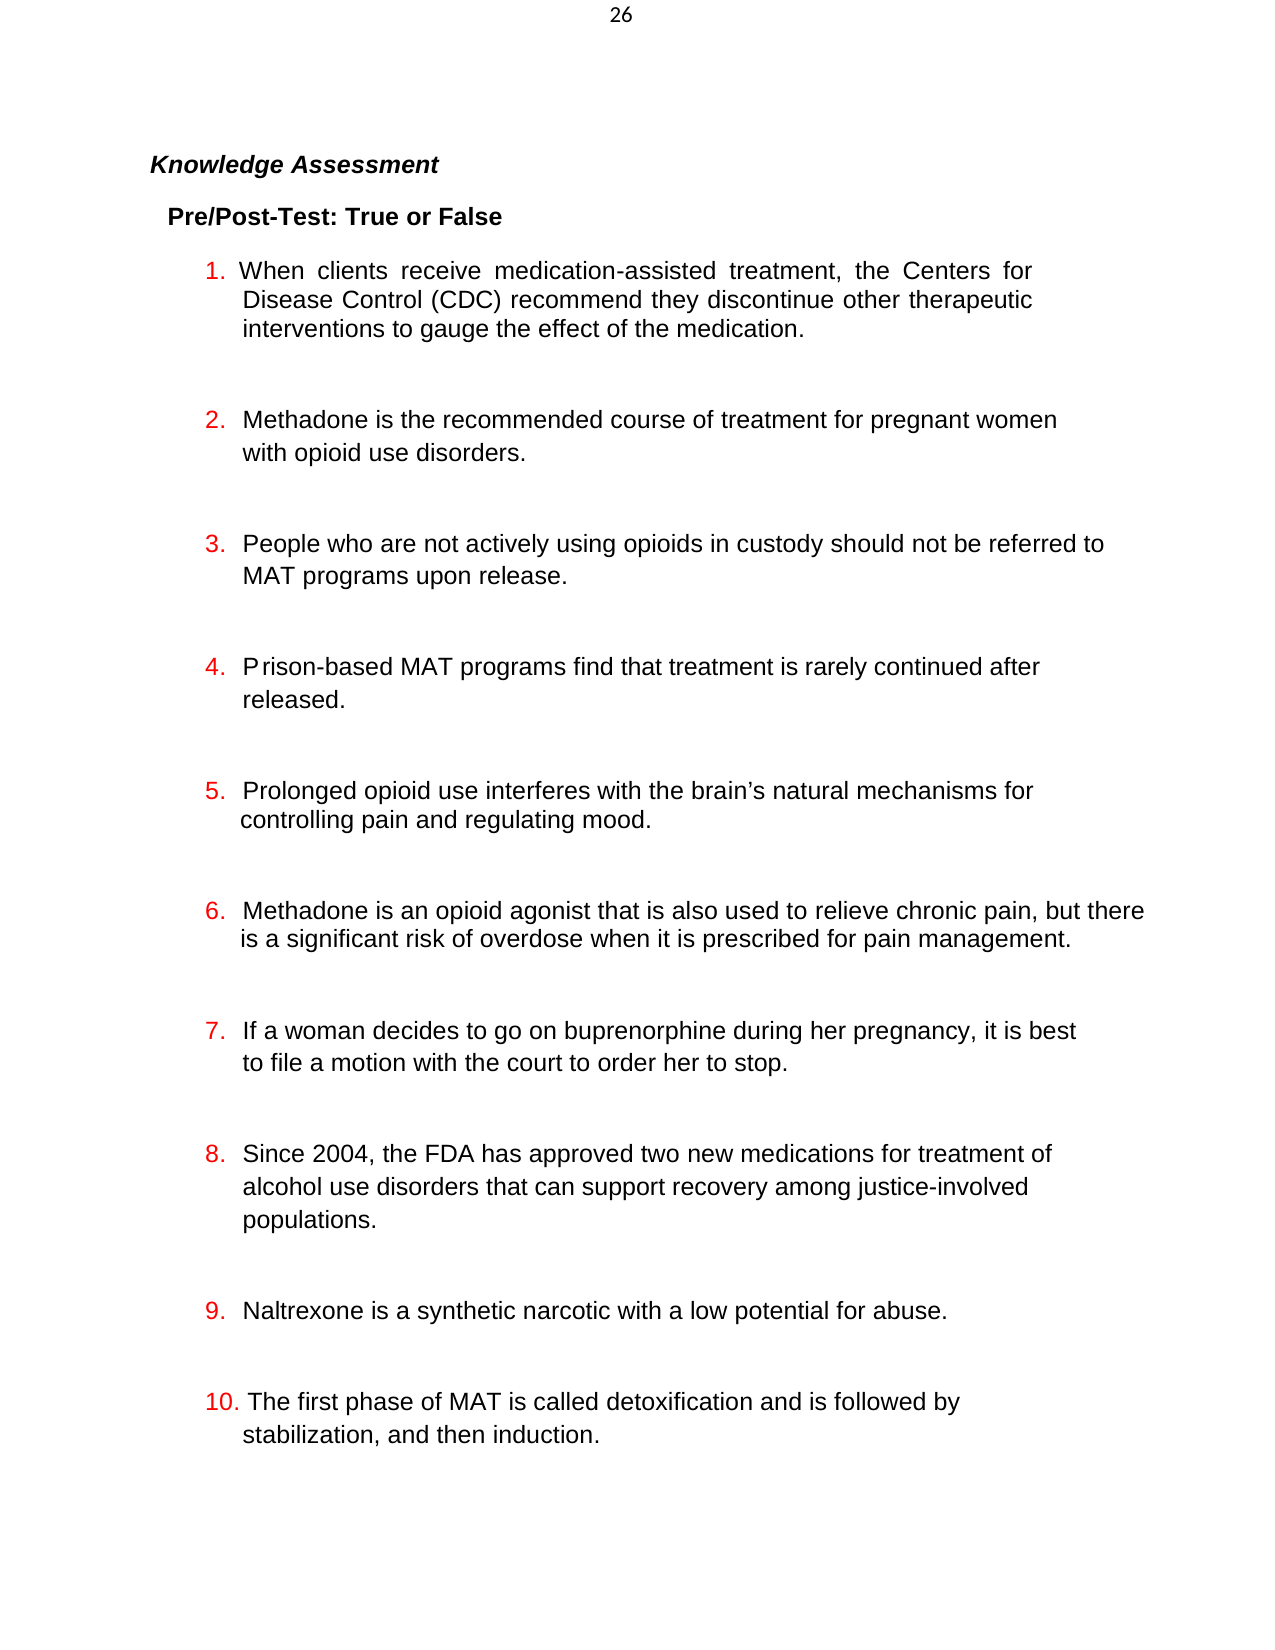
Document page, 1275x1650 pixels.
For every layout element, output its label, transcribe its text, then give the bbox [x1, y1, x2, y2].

text is a significant risk of overdose when it is prescribed for pain management. [205, 924, 1146, 953]
text Pre/Post-Test: True or False [167, 202, 1146, 231]
text 7. If a woman decides to go on buprenorphine during her pregnancy, it is best to file a motion with the court to order her to stop. [205, 1016, 1092, 1077]
text 4. Prison-based MAT programs find that treatment is rarely continued after released. [205, 652, 1112, 714]
text 8. Since 2004, the FDA has approved two new medications for treatment of alcohol use disorders that can support recovery among justice-involved populations. [205, 1139, 1095, 1233]
text 3. People who are not actively using opioids in custody should not be referred to MAT programs upon release. [205, 529, 1109, 590]
text 1. When clients receive medication-assisted treatment, the Centers for Disease Control (CDC) recommend they discontinue other therapeutic interventions to gauge the effect of the medication. [205, 256, 1033, 342]
picture [147, 190, 1123, 1442]
text Knowledge Assessment [150, 149, 1146, 178]
text 5. Prolonged opioid use interferes with the brain’s natural mechanisms for [205, 776, 1146, 805]
text controlling pain and regulating mood. [205, 805, 1146, 833]
text 10. The first phase of MAT is called detoxification and is followed by stabilization, and then induction. [205, 1387, 1089, 1448]
text 6. Methadone is an opioid agonist that is also used to relieve chronic pain, but there [205, 896, 1146, 924]
text 2. Methadone is the recommended course of treatment for pregnant women with opioid use disorders. [205, 405, 1103, 466]
text 9. Naltrexone is a synthetic narcotic with a low potential for abuse. [205, 1296, 1146, 1324]
